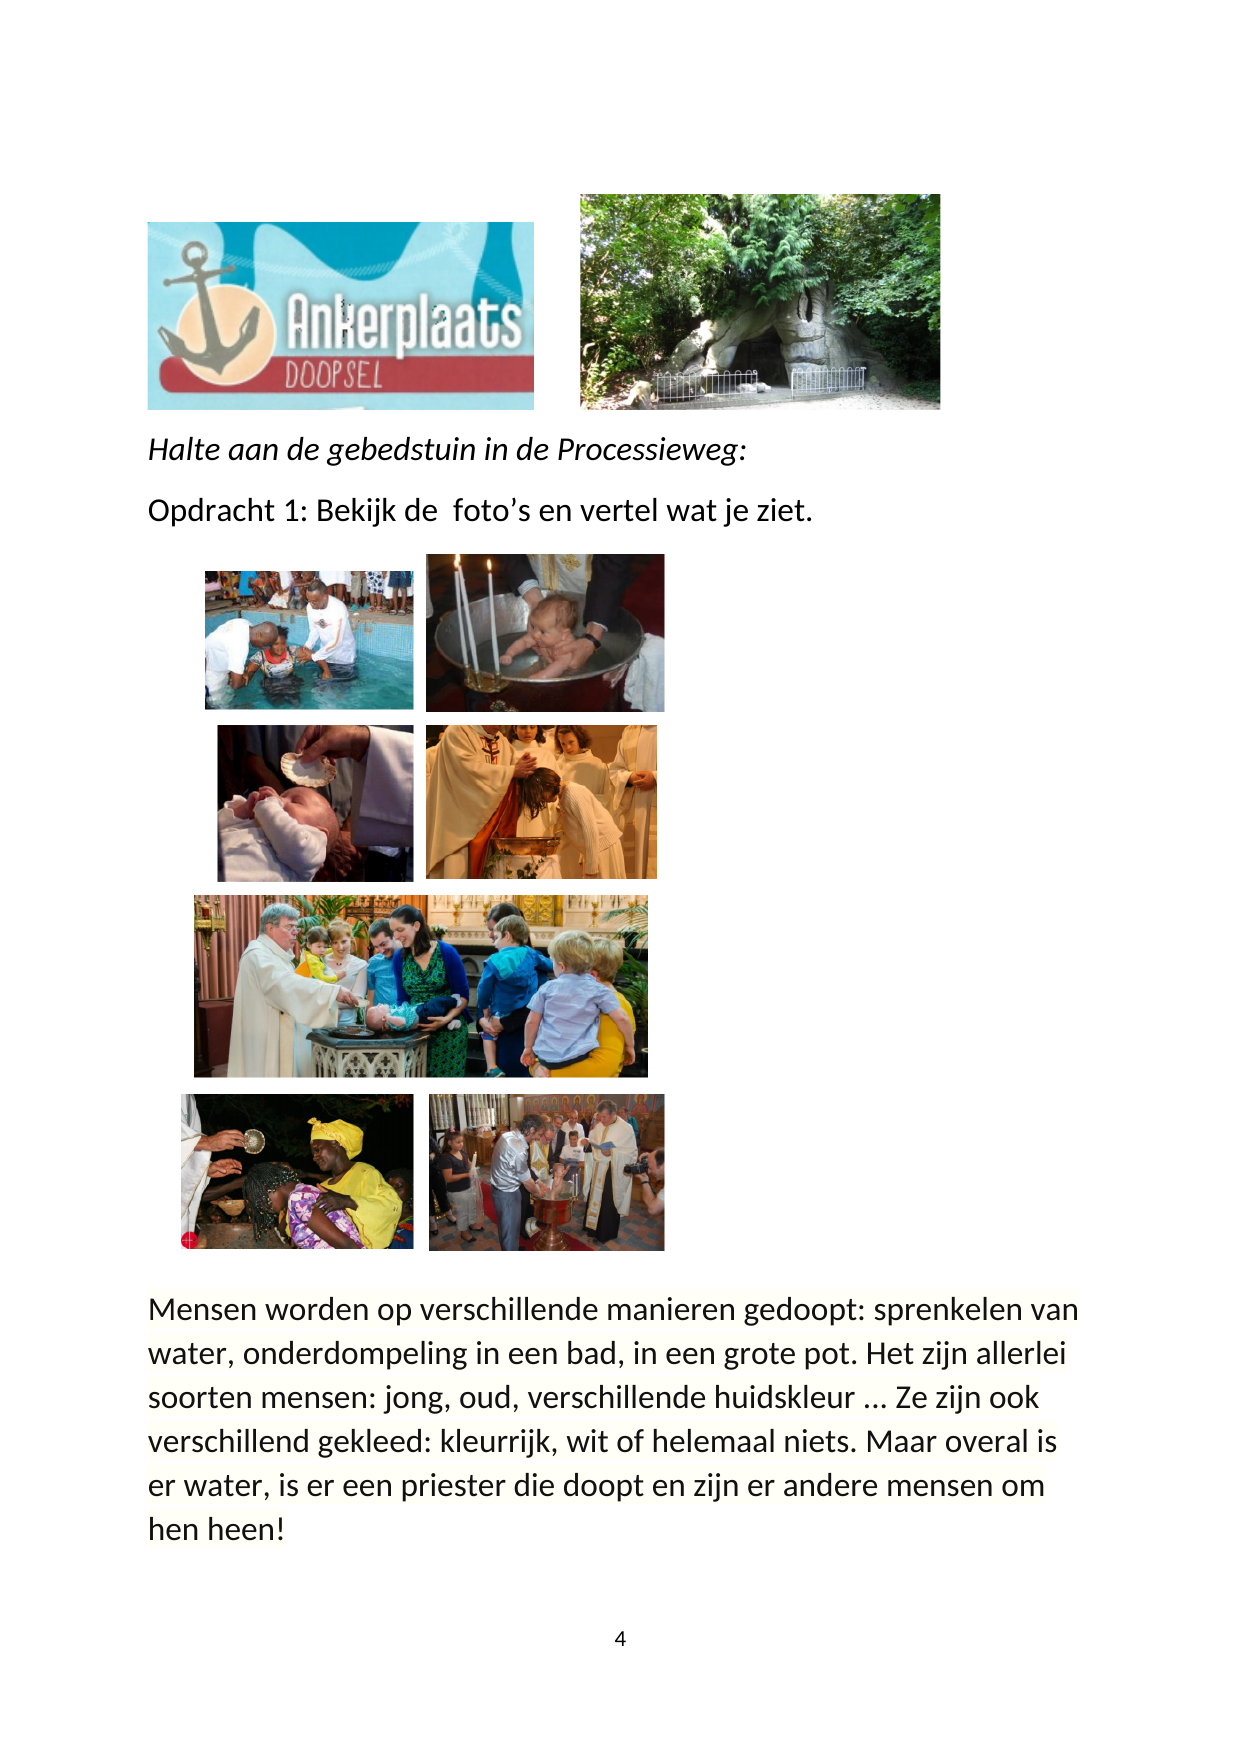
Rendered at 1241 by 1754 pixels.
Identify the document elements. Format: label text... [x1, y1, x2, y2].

picture [580, 194, 941, 410]
text Mensen worden op verschillende manieren gedoopt: sprenkelen van water, onderdompeling in een bad, in een grote pot. Het zijn allerlei soorten mensen: jong, oud, verschillende huidskleur ... Ze zijn ook verschillend gekleed: kleurrijk, wit of helemaal niets. Maar overal is er water, is er een priester die doopt en zijn er andere mensen om hen heen! [148, 1288, 1093, 1578]
text Halte aan de gebedstuin in de Processieweg: [148, 428, 1093, 469]
picture [147, 551, 672, 1254]
text Opdracht 1: Bekijk de foto’s en vertel wat je ziet. [148, 489, 1093, 530]
picture [147, 222, 534, 410]
